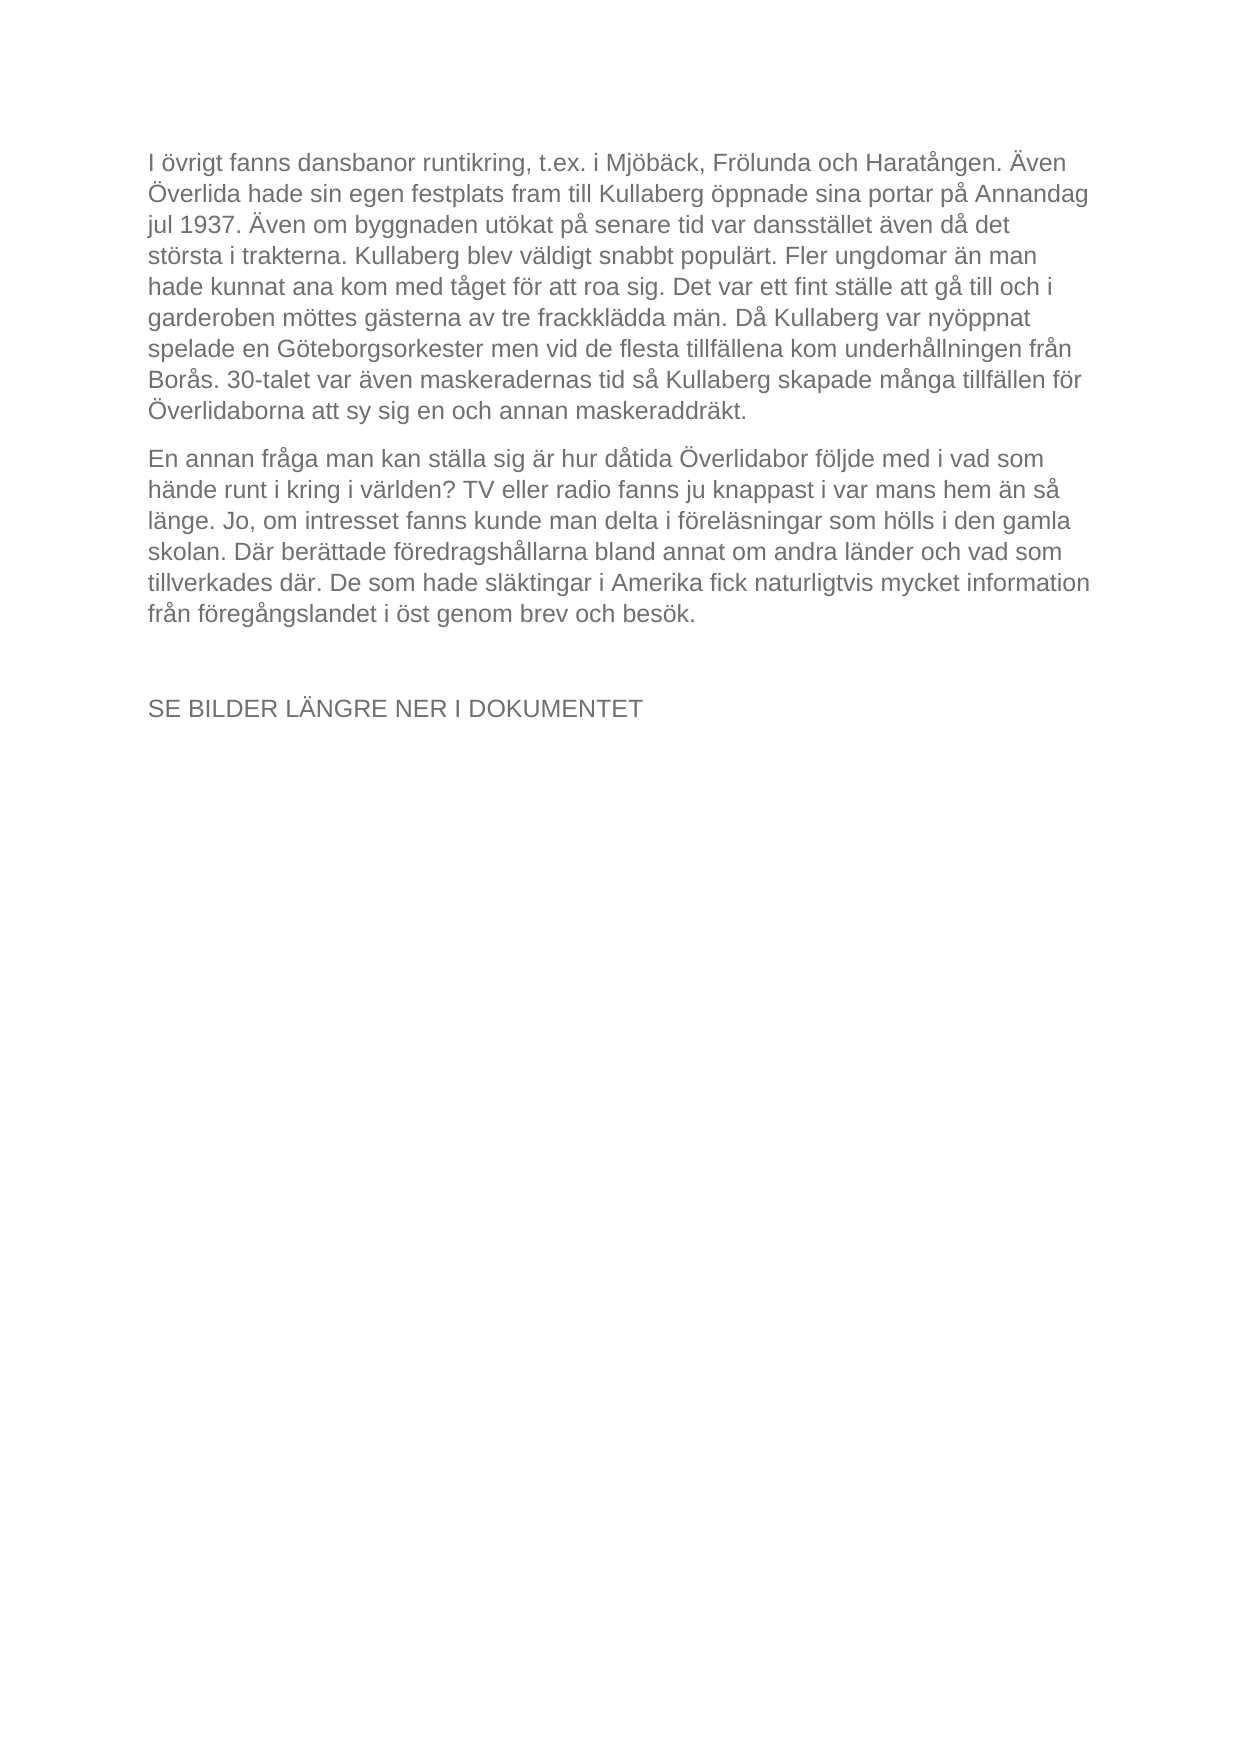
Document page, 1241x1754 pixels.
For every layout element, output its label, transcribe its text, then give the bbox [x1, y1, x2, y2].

text SE BILDER LÄNGRE NER I DOKUMENTET [148, 694, 1093, 723]
text I övrigt fanns dansbanor runtikring, t.ex. i Mjöbäck, Frölunda och Haratången. Även Överlida hade sin egen festplats fram till Kullaberg öppnade sina portar på Annandag jul 1937. Även om byggnaden utökat på senare tid var dansstället även då det största i trakterna. Kullaberg blev väldigt snabbt populärt. Fler ungdomar än man hade kunnat ana kom med tåget för att roa sig. Det var ett fint ställe att gå till och i garderoben möttes gästerna av tre frackklädda män. Då Kullaberg var nyöppnat spelade en Göteborgsorkester men vid de flesta tillfällena kom underhållningen från Borås. 30-talet var även maskeradernas tid så Kullaberg skapade många tillfällen för Överlidaborna att sy sig en och annan maskeraddräkt. [148, 148, 1093, 425]
text En annan fråga man kan ställa sig är hur dåtida Överlidabor följde med i vad som hände runt i kring i världen? TV eller radio fanns ju knappast i var mans hem än så länge. Jo, om intresset fanns kunde man delta i föreläsningar som hölls i den gamla skolan. Där berättade föredragshållarna bland annat om andra länder och vad som tillverkades där. De som hade släktingar i Amerika fick naturligtvis mycket information från föregångslandet i öst genom brev och besök. [148, 444, 1093, 628]
